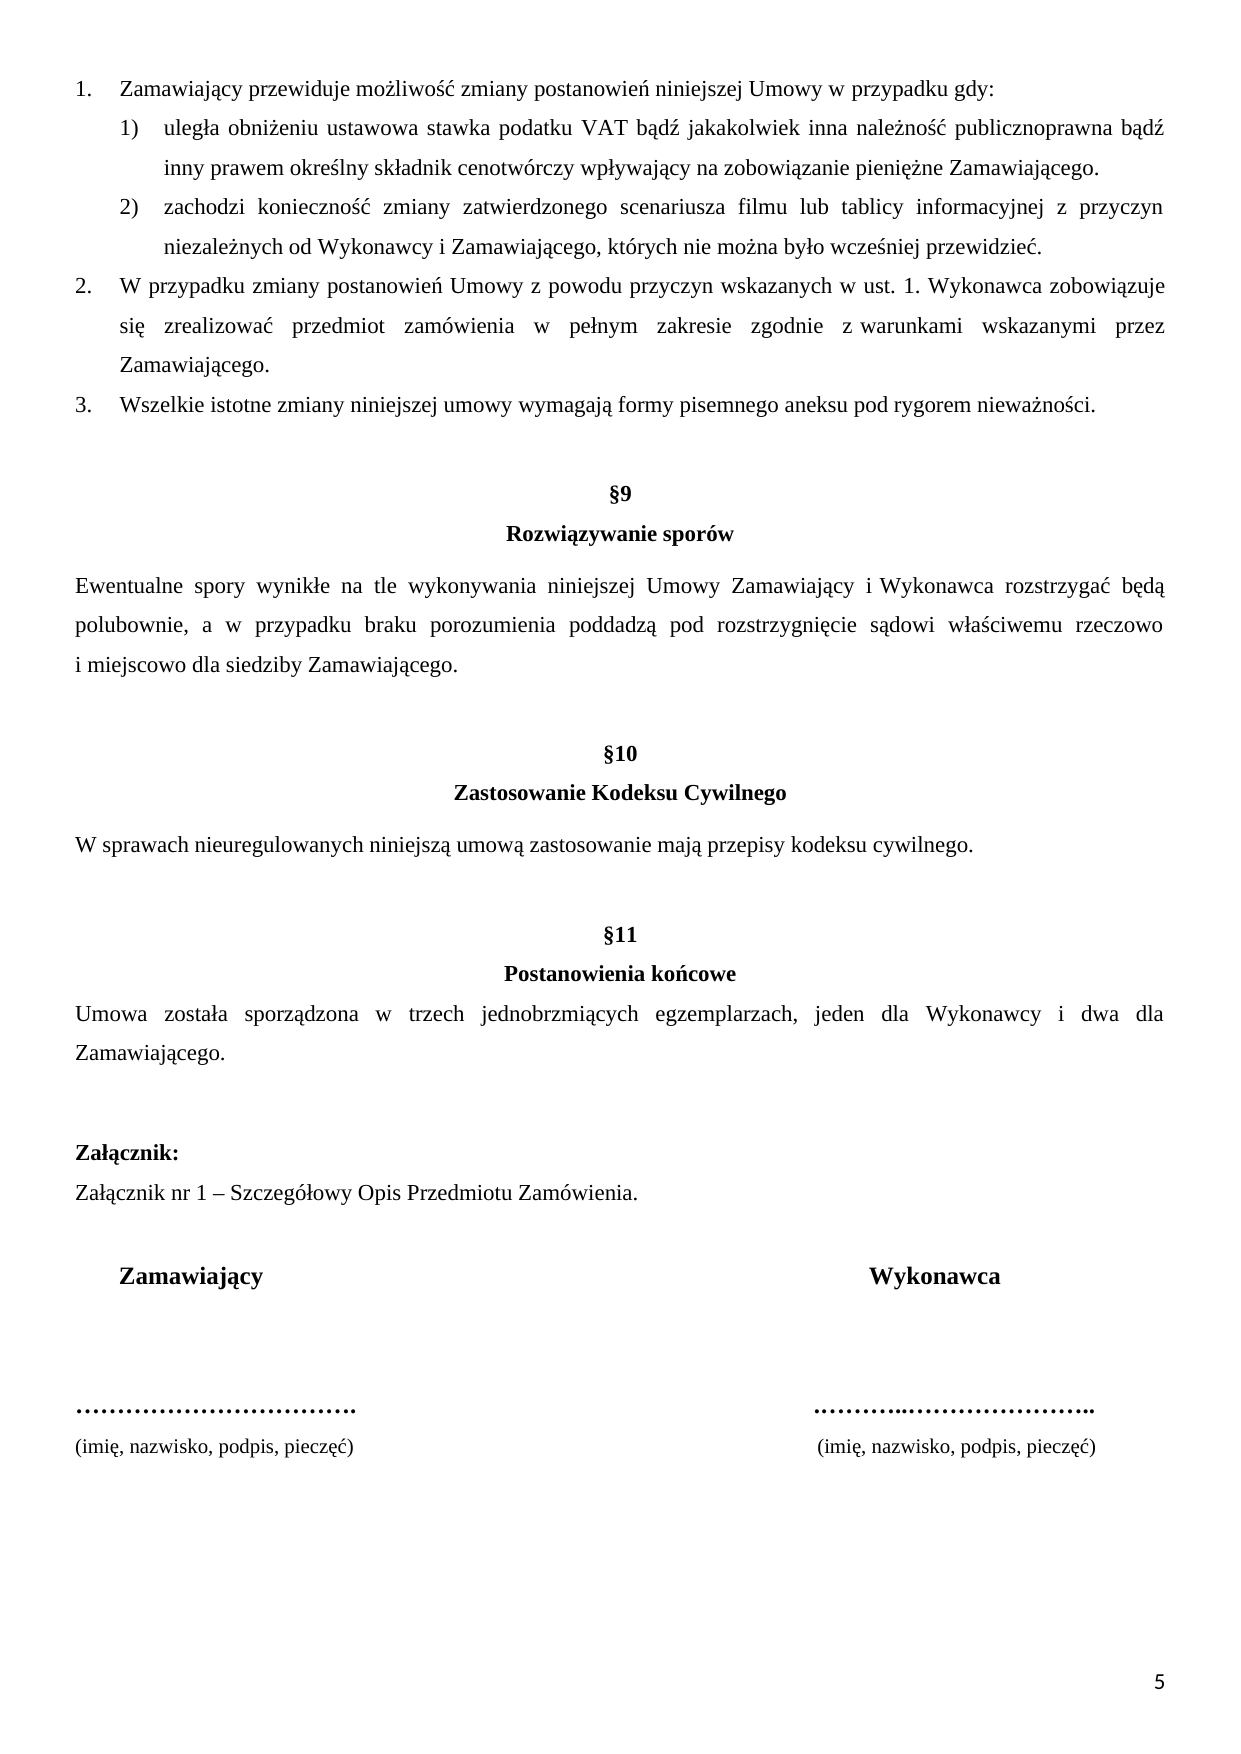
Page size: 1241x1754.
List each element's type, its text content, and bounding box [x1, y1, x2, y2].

list uległa obniżeniu ustawowa stawka podatku VAT bądź jakakolwiek inna należność publicznoprawna bądź inny prawem określny składnik cenotwórczy wpływający na zobowiązanie pieniężne Zamawiającego. [119, 114, 1165, 180]
text ……………………………. .………..………………….. [75, 1391, 1165, 1419]
text Załącznik nr 1 – Szczegółowy Opis Przedmiotu Zamówienia. [75, 1178, 1165, 1205]
list W przypadku zmiany postanowień Umowy z powodu przyczyn wskazanych w ust. 1. Wykonawca zobowiązuje się zrealizować przedmiot zamówienia w pełnym zakresie zgodnie z warunkami wskazanymi przez Zamawiającego. [75, 272, 1165, 378]
text Ewentualne spory wynikłe na tle wykonywania niniejszej Umowy Zamawiający i Wykonawca rozstrzygać będą polubownie, a w przypadku braku porozumienia poddadzą pod rozstrzygnięcie sądowi właściwemu rzeczowo i miejscowo dla siedziby Zamawiającego. [75, 572, 1165, 677]
text Zamawiający Wykonawca [75, 1261, 1165, 1290]
text Załącznik: [75, 1139, 1165, 1165]
text Zastosowanie Kodeksu Cywilnego [75, 779, 1165, 806]
text Postanowienia końcowe [75, 960, 1165, 987]
text §11 [75, 921, 1165, 947]
list Wszelkie istotne zmiany niniejszej umowy wymagają formy pisemnego aneksu pod rygorem nieważności. [75, 391, 1165, 417]
list Zamawiający przewiduje możliwość zmiany postanowień niniejszej Umowy w przypadku gdy: [75, 75, 1165, 101]
text (imię, nazwisko, podpis, pieczęć) (imię, nazwisko, podpis, pieczęć) [75, 1434, 1165, 1458]
text §9 [75, 480, 1165, 507]
text §10 [75, 740, 1165, 766]
text Rozwiązywanie sporów [75, 520, 1165, 546]
text W sprawach nieuregulowanych niniejszą umową zastosowanie mają przepisy kodeksu cywilnego. [75, 831, 1165, 858]
list zachodzi konieczność zmiany zatwierdzonego scenariusza filmu lub tablicy informacyjnej z przyczyn niezależnych od Wykonawcy i Zamawiającego, których nie można było wcześniej przewidzieć. [119, 193, 1165, 259]
text Umowa została sporządzona w trzech jednobrzmiących egzemplarzach, jeden dla Wykonawcy i dwa dla Zamawiającego. [75, 1000, 1165, 1066]
